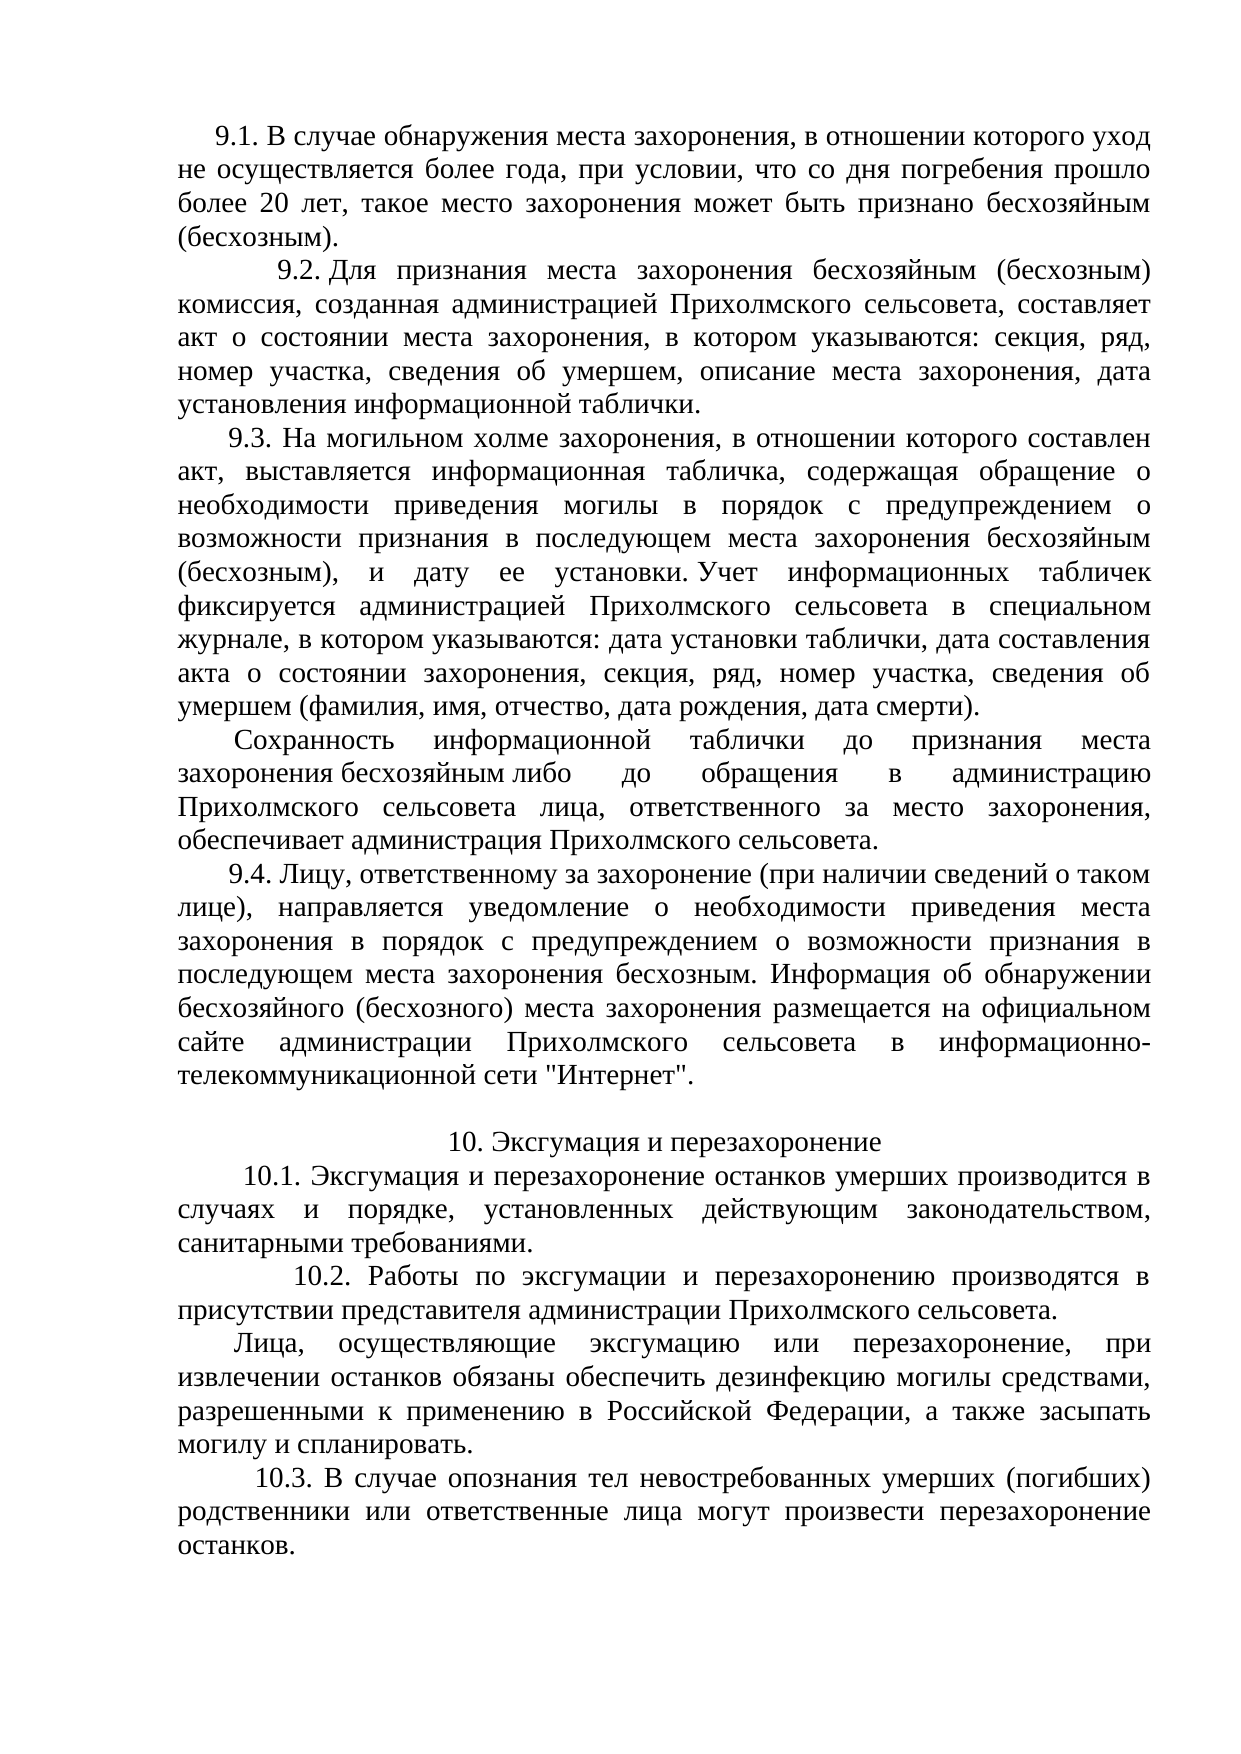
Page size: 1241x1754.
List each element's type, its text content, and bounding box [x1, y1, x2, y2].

text 10.3. В случае опознания тел невостребованных умерших (погибших) родственники или ответственные лица могут произвести перезахоронение останков. [177, 1460, 1152, 1560]
text Сохранность информационной таблички до признания места захоронения бесхозяйным либо до обращения в администрацию Прихолмского сельсовета лица, ответственного за место захоронения, обеспечивает администрация Прихолмского сельсовета. [177, 722, 1152, 856]
text 9.3. На могильном холме захоронения, в отношении которого составлен акт, выставляется информационная табличка, содержащая обращение о необходимости приведения могилы в порядок с предупреждением о возможности признания в последующем места захоронения бесхозяйным (бесхозным), и дату ее установки. Учет информационных табличек фиксируется администрацией Прихолмского сельсовета в специальном журнале, в котором указываются: дата установки таблички, дата составления акта о состоянии захоронения, секция, ряд, номер участка, сведения об умершем (фамилия, имя, отчество, дата рождения, дата смерти). [177, 420, 1152, 722]
text 9.2. Для признания места захоронения бесхозяйным (бесхозным) комиссия, созданная администрацией Прихолмского сельсовета, составляет акт о состоянии места захоронения, в котором указываются: секция, ряд, номер участка, сведения об умершем, описание места захоронения, дата установления информационной таблички. [177, 252, 1152, 420]
text Лица, осуществляющие эксгумацию или перезахоронение, при извлечении останков обязаны обеспечить дезинфекцию могилы средствами, разрешенными к применению в Российской Федерации, а также засыпать могилу и спланировать. [177, 1326, 1152, 1460]
text 9.4. Лицу, ответственному за захоронение (при наличии сведений о таком лице), направляется уведомление о необходимости приведения места захоронения в порядок с предупреждением о возможности признания в последующем места захоронения бесхозным. Информация об обнаружении бесхозяйного (бесхозного) места захоронения размещается на официальном сайте администрации Прихолмского сельсовета в информационно-телекоммуникационной сети "Интернет". [177, 856, 1152, 1091]
text 9.1. В случае обнаружения места захоронения, в отношении которого уход не осуществляется более года, при условии, что со дня погребения прошло более 20 лет, такое место захоронения может быть признано бесхозяйным (бесхозным). [177, 118, 1152, 252]
text 10. Эксгумация и перезахоронение [177, 1124, 1152, 1158]
text 10.2. Работы по эксгумации и перезахоронению производятся в присутствии представителя администрации Прихолмского сельсовета. [177, 1258, 1152, 1326]
text 10.1. Эксгумация и перезахоронение останков умерших производится в случаях и порядке, установленных действующим законодательством, санитарными требованиями. [177, 1158, 1152, 1258]
